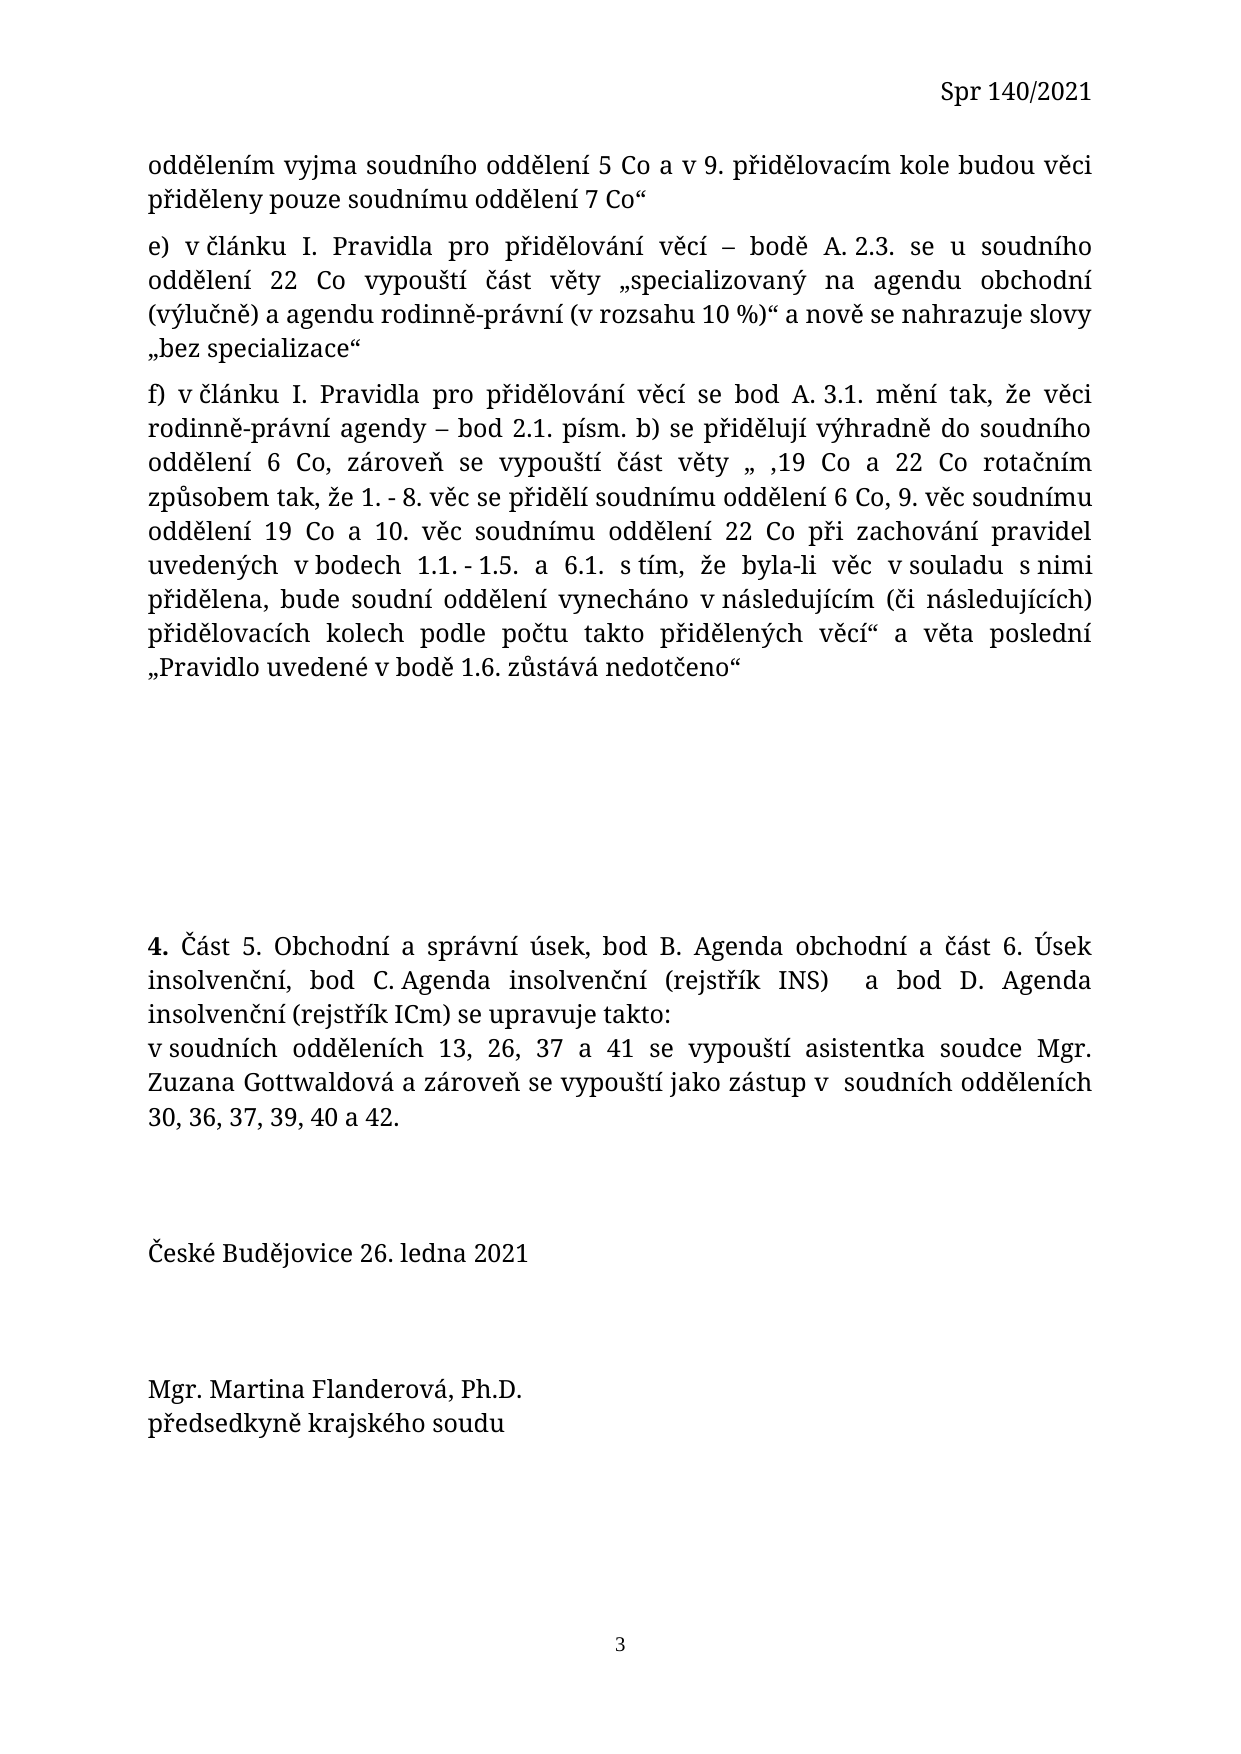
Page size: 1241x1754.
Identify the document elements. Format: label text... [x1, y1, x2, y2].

text f) v článku I. Pravidla pro přidělování věcí se bod A. 3.1. mění tak, že věci rodinně-právní agendy – bod 2.1. písm. b) se přidělují výhradně do soudního oddělení 6 Co, zároveň se vypouští část věty „ ,19 Co a 22 Co rotačním způsobem tak, že 1. - 8. věc se přidělí soudnímu oddělení 6 Co, 9. věc soudnímu oddělení 19 Co a 10. věc soudnímu oddělení 22 Co při zachování pravidel uvedených v bodech 1.1. - 1.5. a 6.1. s tím, že byla-li věc v souladu s nimi přidělena, bude soudní oddělení vynecháno v následujícím (či následujících) přidělovacích kolech podle počtu takto přidělených věcí“ a věta poslední „Pravidlo uvedené v bodě 1.6. zůstává nedotčeno“ [148, 377, 1093, 683]
text e) v článku I. Pravidla pro přidělování věcí – bodě A. 2.3. se u soudního oddělení 22 Co vypouští část věty „specializovaný na agendu obchodní (výlučně) a agendu rodinně-právní (v rozsahu 10 %)“ a nově se nahrazuje slovy „bez specializace“ [148, 228, 1093, 364]
text v soudních odděleních 13, 26, 37 a 41 se vypouští asistentka soudce Mgr. Zuzana Gottwaldová a zároveň se vypouští jako zástup v soudních odděleních 30, 36, 37, 39, 40 a 42. [148, 1031, 1093, 1133]
text předsedkyně krajského soudu [148, 1406, 1093, 1440]
text Mgr. Martina Flanderová, Ph.D. [148, 1372, 1093, 1406]
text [148, 148, 1093, 216]
text 4. Část 5. Obchodní a správní úsek, bod B. Agenda obchodní a část 6. Úsek insolvenční, bod C. Agenda insolvenční (rejstřík INS) a bod D. Agenda insolvenční (rejstřík ICm) se upravuje takto: [148, 929, 1093, 1031]
text České Budějovice 26. ledna 2021 [148, 1235, 1093, 1269]
